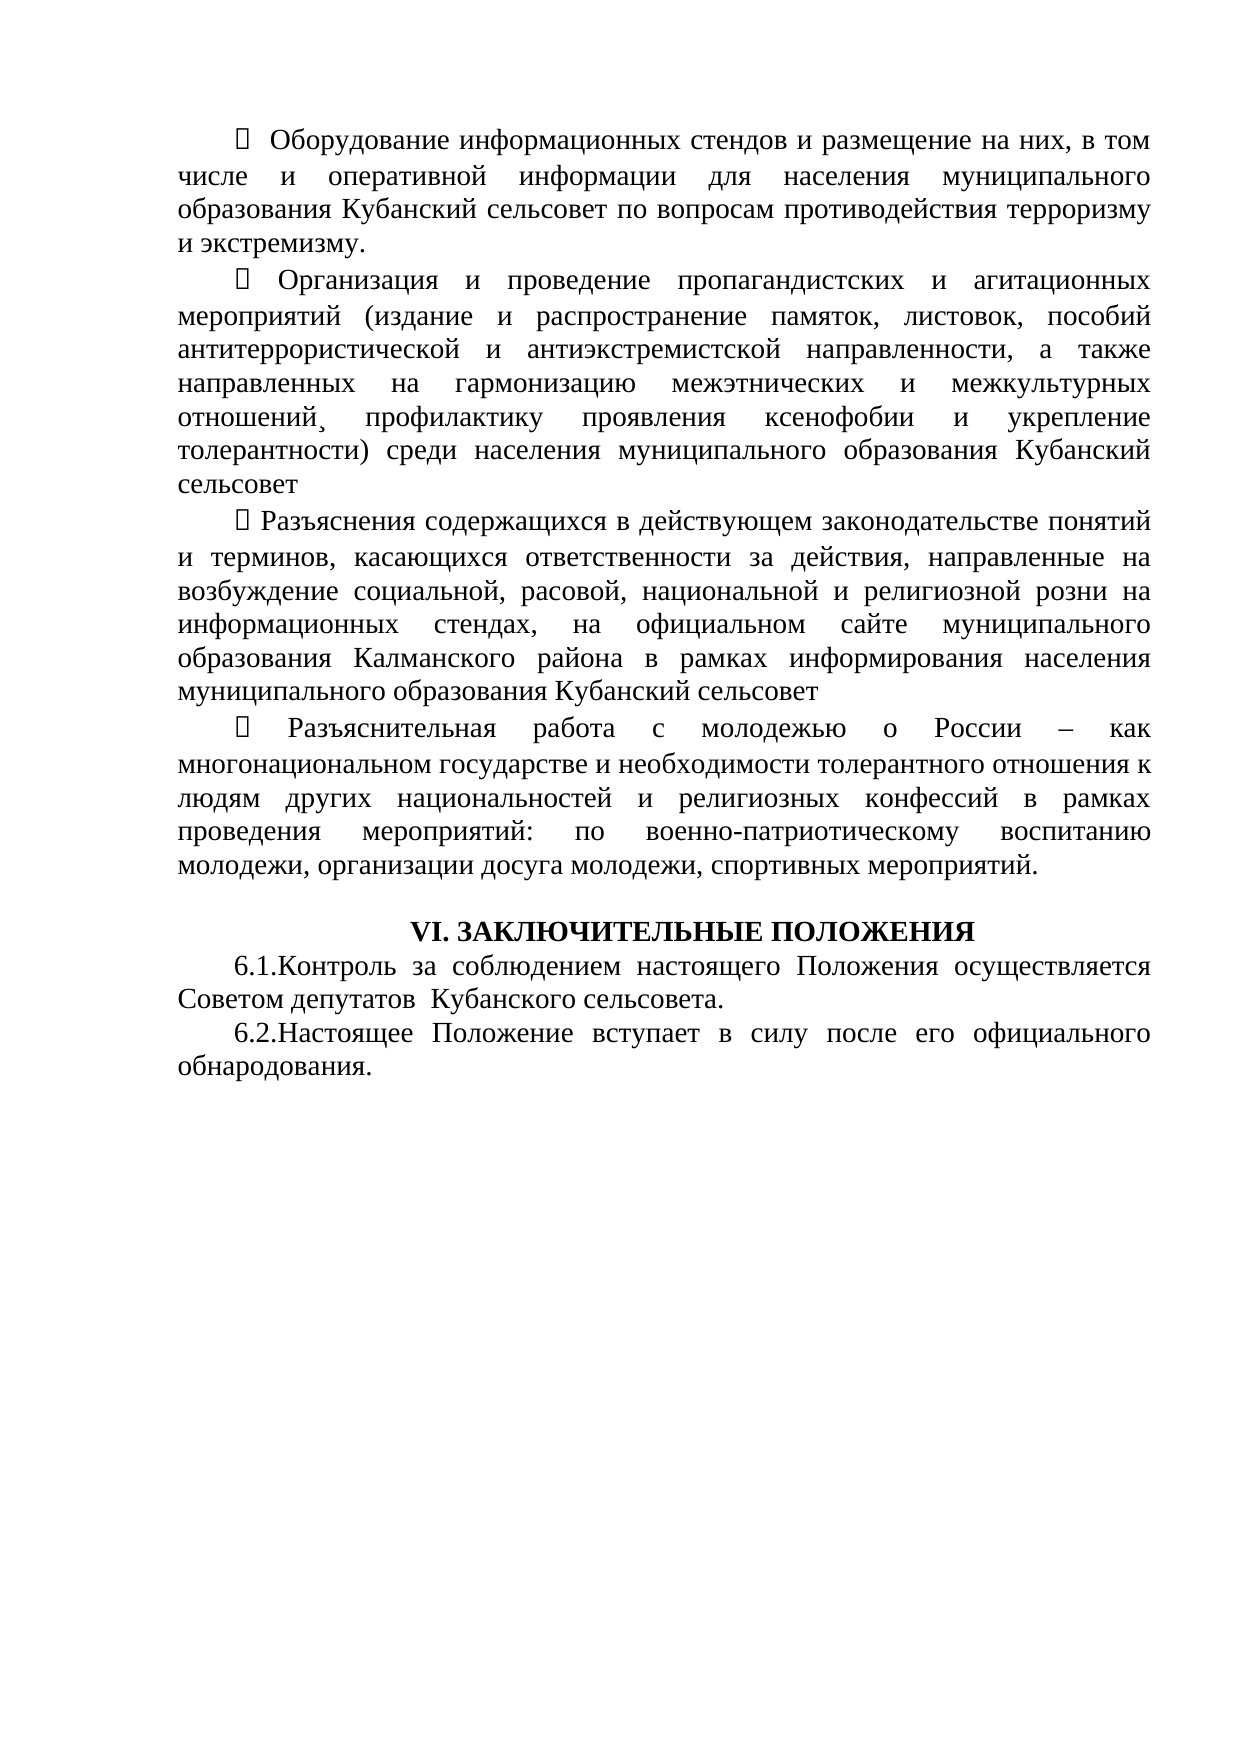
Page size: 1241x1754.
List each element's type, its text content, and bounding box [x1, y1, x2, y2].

text 6.1.Контроль за соблюдением настоящего Положения осуществляется Советом депутатов Кубанского сельсовета. [177, 948, 1152, 1015]
text  Разъяснительная работа с молодежью о России – как многонациональном государстве и необходимости толерантного отношения к людям других национальностей и религиозных конфессий в рамках проведения мероприятий: по военно-патриотическому воспитанию молодежи, организации досуга молодежи, спортивных мероприятий. [177, 707, 1152, 881]
text  Организация и проведение пропагандистских и агитационных мероприятий (издание и распространение памяток, листовок, пособий антитеррористической и антиэкстремистской направленности, а также направленных на гармонизацию межэтнических и межкультурных отношений¸ профилактику проявления ксенофобии и укрепление толерантности) среди населения муниципального образования Кубанский сельсовет [177, 258, 1152, 499]
text 6.2.Настоящее Положение вступает в силу после его официального обнародования. [177, 1015, 1152, 1082]
text  Оборудование информационных стендов и размещение на них, в том числе и оперативной информации для населения муниципального образования Кубанский сельсовет по вопросам противодействия терроризму и экстремизму. [177, 118, 1152, 258]
text  Разъяснения содержащихся в действующем законодательстве понятий и терминов, касающихся ответственности за действия, направленные на возбуждение социальной, расовой, национальной и религиозной розни на информационных стендах, на официальном сайте муниципального образования Калманского района в рамках информирования населения муниципального образования Кубанский сельсовет [177, 499, 1152, 707]
text VI. ЗАКЛЮЧИТЕЛЬНЫЕ ПОЛОЖЕНИЯ [177, 914, 1152, 948]
